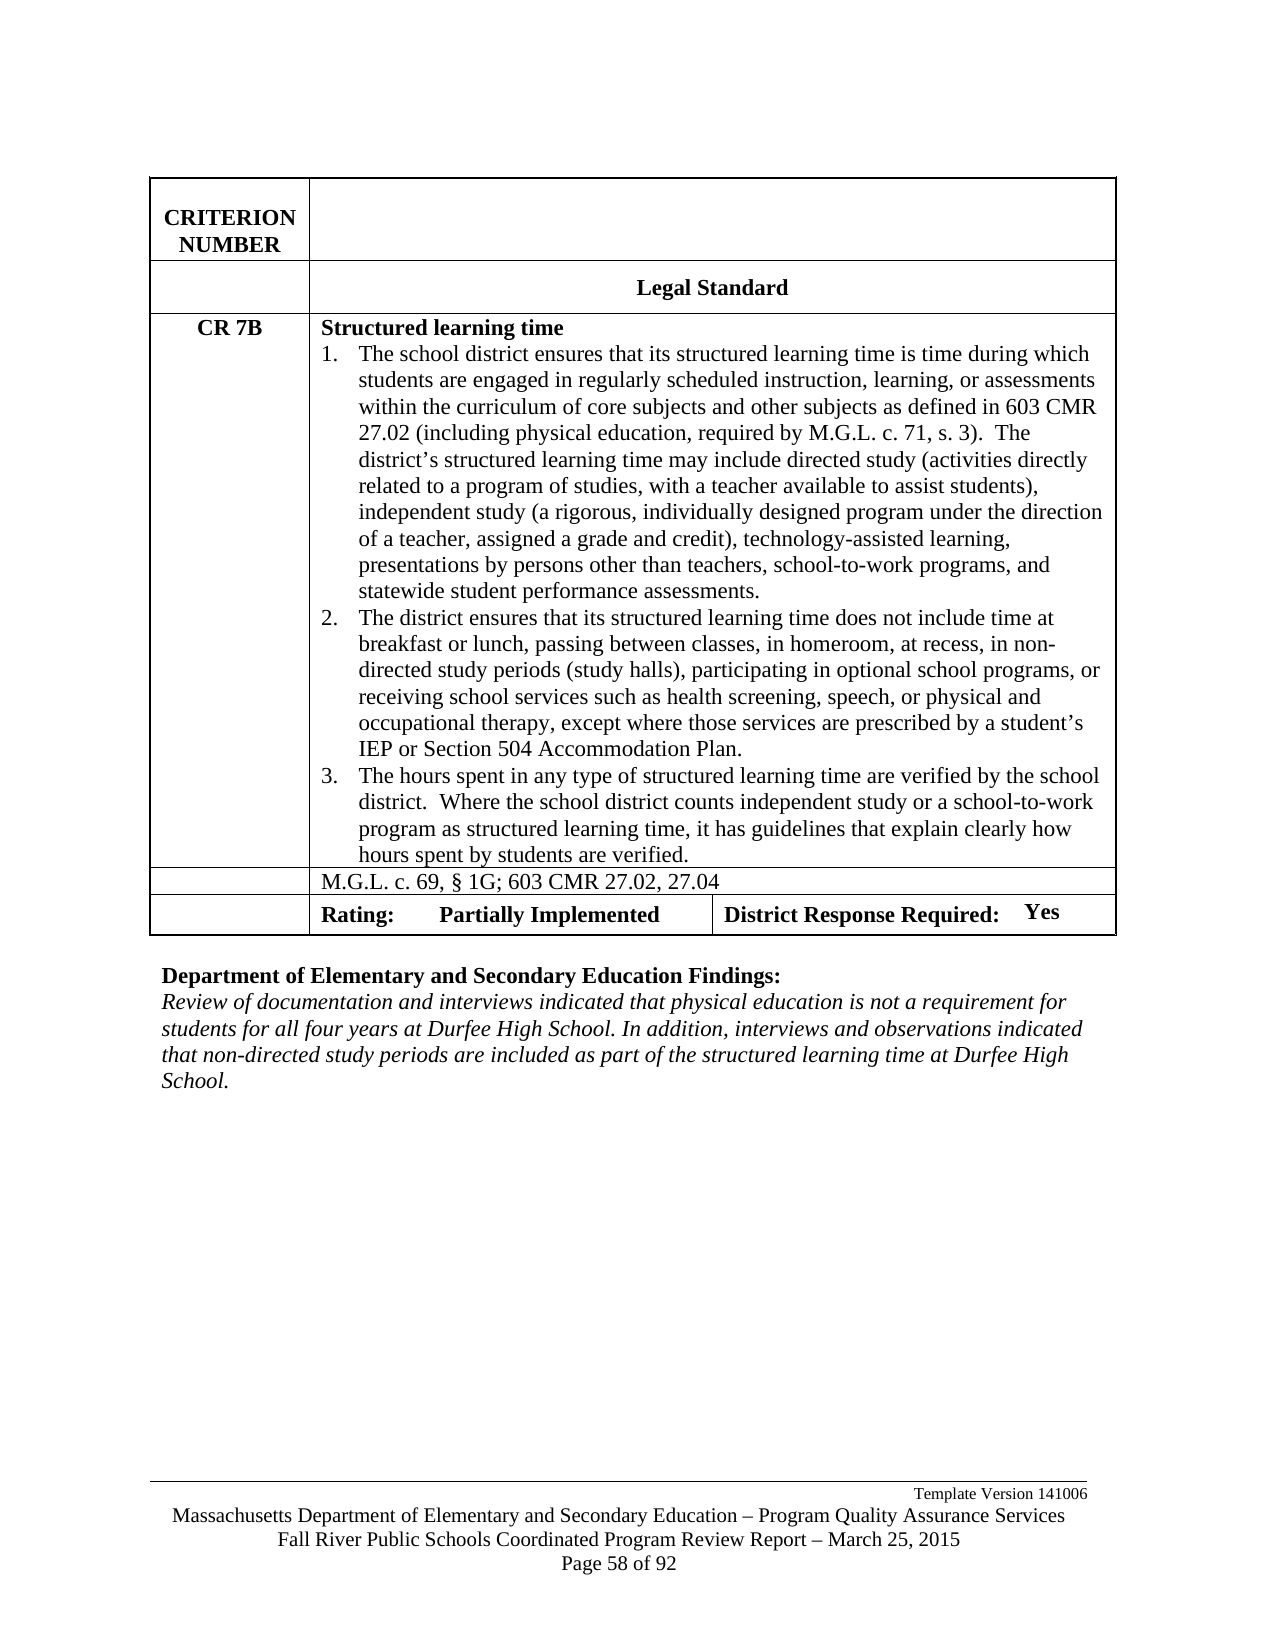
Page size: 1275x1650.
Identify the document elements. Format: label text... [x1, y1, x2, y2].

table_cell Rating: [310, 895, 422, 934]
table_cell Structured learning time The school district ensures that its structured learning time is time during which students are engaged in regularly scheduled instruction, learning, or assessments within the curriculum of core subjects and other subjects as defined in 603 CMR 27.02 (including physical education, required by M.G.L. c. 71, s. 3). The district’s structured learning time may include directed study (activities directly related to a program of studies, with a teacher available to assist students), independent study (a rigorous, individually designed program under the direction of a teacher, assigned a grade and credit), technology-assisted learning, presentations by persons other than teachers, school-to-work programs, and statewide student performance assessments. The district ensures that its structured learning time does not include time at breakfast or lunch, passing between classes, in homeroom, at recess, in non-directed study periods (study halls), participating in optional school programs, or receiving school services such as health screening, speech, or physical and occupational therapy, except where those services are prescribed by a student’s IEP or Section 504 Accommodation Plan. The hours spent in any type of structured learning time are verified by the school district. Where the school district counts independent study or a school-to-work program as structured learning time, it has guidelines that explain clearly how hours spent by students are verified. [310, 314, 1115, 867]
table_cell M.G.L. c. 69, § 1G; 603 CMR 27.02, 27.04 [310, 868, 1115, 894]
table_cell [151, 895, 309, 934]
table_header [310, 179, 1115, 260]
table_cell Review of documentation and interviews indicated that physical education is not a requirement for students for all four years at Durfee High School. In addition, interviews and observations indicated that non-directed study periods are included as part of the structured learning time at Durfee High School. [150, 988, 1116, 1120]
table_cell [151, 261, 309, 313]
table_cell Partially Implemented [422, 895, 712, 934]
table_header Department of Elementary and Secondary Education Findings: [150, 962, 1116, 988]
table_cell CR 7B [151, 314, 309, 867]
table_cell Legal Standard [310, 261, 1115, 313]
table_cell District Response Required: [713, 895, 1012, 934]
table_cell [151, 868, 309, 894]
table_header CRITERION NUMBER [151, 179, 309, 260]
table_cell Yes [1013, 895, 1115, 934]
